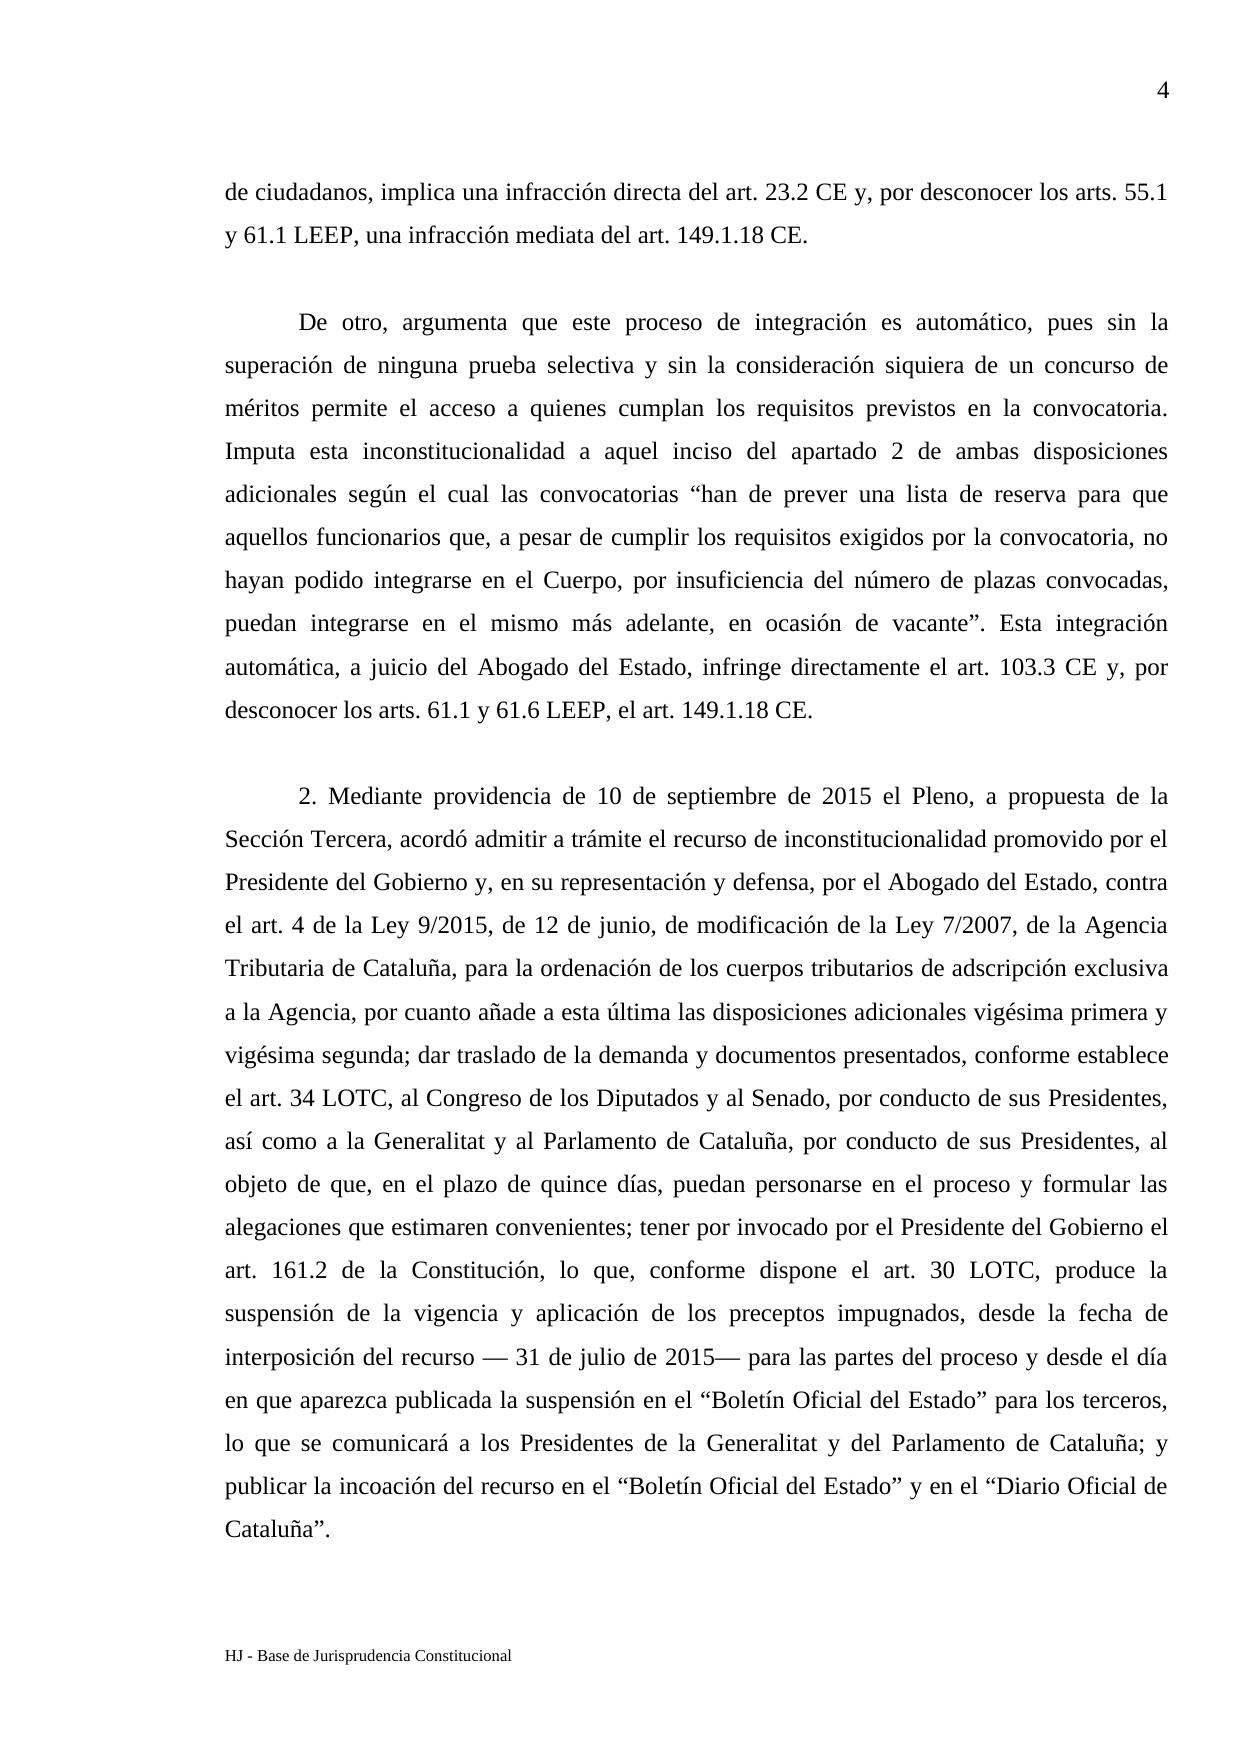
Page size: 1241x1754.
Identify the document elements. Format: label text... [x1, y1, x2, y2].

text De otro, argumenta que este proceso de integración es automático, pues sin la superación de ninguna prueba selectiva y sin la consideración siquiera de un concurso de méritos permite el acceso a quienes cumplan los requisitos previstos en la convocatoria. Imputa esta inconstitucionalidad a aquel inciso del apartado 2 de ambas disposiciones adicionales según el cual las convocatorias “han de prever una lista de reserva para que aquellos funcionarios que, a pesar de cumplir los requisitos exigidos por la convocatoria, no hayan podido integrarse en el Cuerpo, por insuficiencia del número de plazas convocadas, puedan integrarse en el mismo más adelante, en ocasión de vacante”. Esta integración automática, a juicio del Abogado del Estado, infringe directamente el art. 103.3 CE y, por desconocer los arts. 61.1 y 61.6 LEEP, el art. 149.1.18 CE. [224, 307, 1169, 723]
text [224, 177, 1169, 249]
text 2. Mediante providencia de 10 de septiembre de 2015 el Pleno, a propuesta de la Sección Tercera, acordó admitir a trámite el recurso de inconstitucionalidad promovido por el Presidente del Gobierno y, en su representación y defensa, por el Abogado del Estado, contra el art. 4 de la Ley 9/2015, de 12 de junio, de modificación de la Ley 7/2007, de la Agencia Tributaria de Cataluña, para la ordenación de los cuerpos tributarios de adscripción exclusiva a la Agencia, por cuanto añade a esta última las disposiciones adicionales vigésima primera y vigésima segunda; dar traslado de la demanda y documentos presentados, conforme establece el art. 34 LOTC, al Congreso de los Diputados y al Senado, por conducto de sus Presidentes, así como a la Generalitat y al Parlamento de Cataluña, por conducto de sus Presidentes, al objeto de que, en el plazo de quince días, puedan personarse en el proceso y formular las alegaciones que estimaren convenientes; tener por invocado por el Presidente del Gobierno el art. 161.2 de la Constitución, lo que, conforme dispone el art. 30 LOTC, produce la suspensión de la vigencia y aplicación de los preceptos impugnados, desde la fecha de interposición del recurso — 31 de julio de 2015— para las partes del proceso y desde el día en que aparezca publicada la suspensión en el “Boletín Oficial del Estado” para los terceros, lo que se comunicará a los Presidentes de la Generalitat y del Parlamento de Cataluña; y publicar la incoación del recurso en el “Boletín Oficial del Estado” y en el “Diario Oficial de Cataluña”. [224, 781, 1169, 1543]
